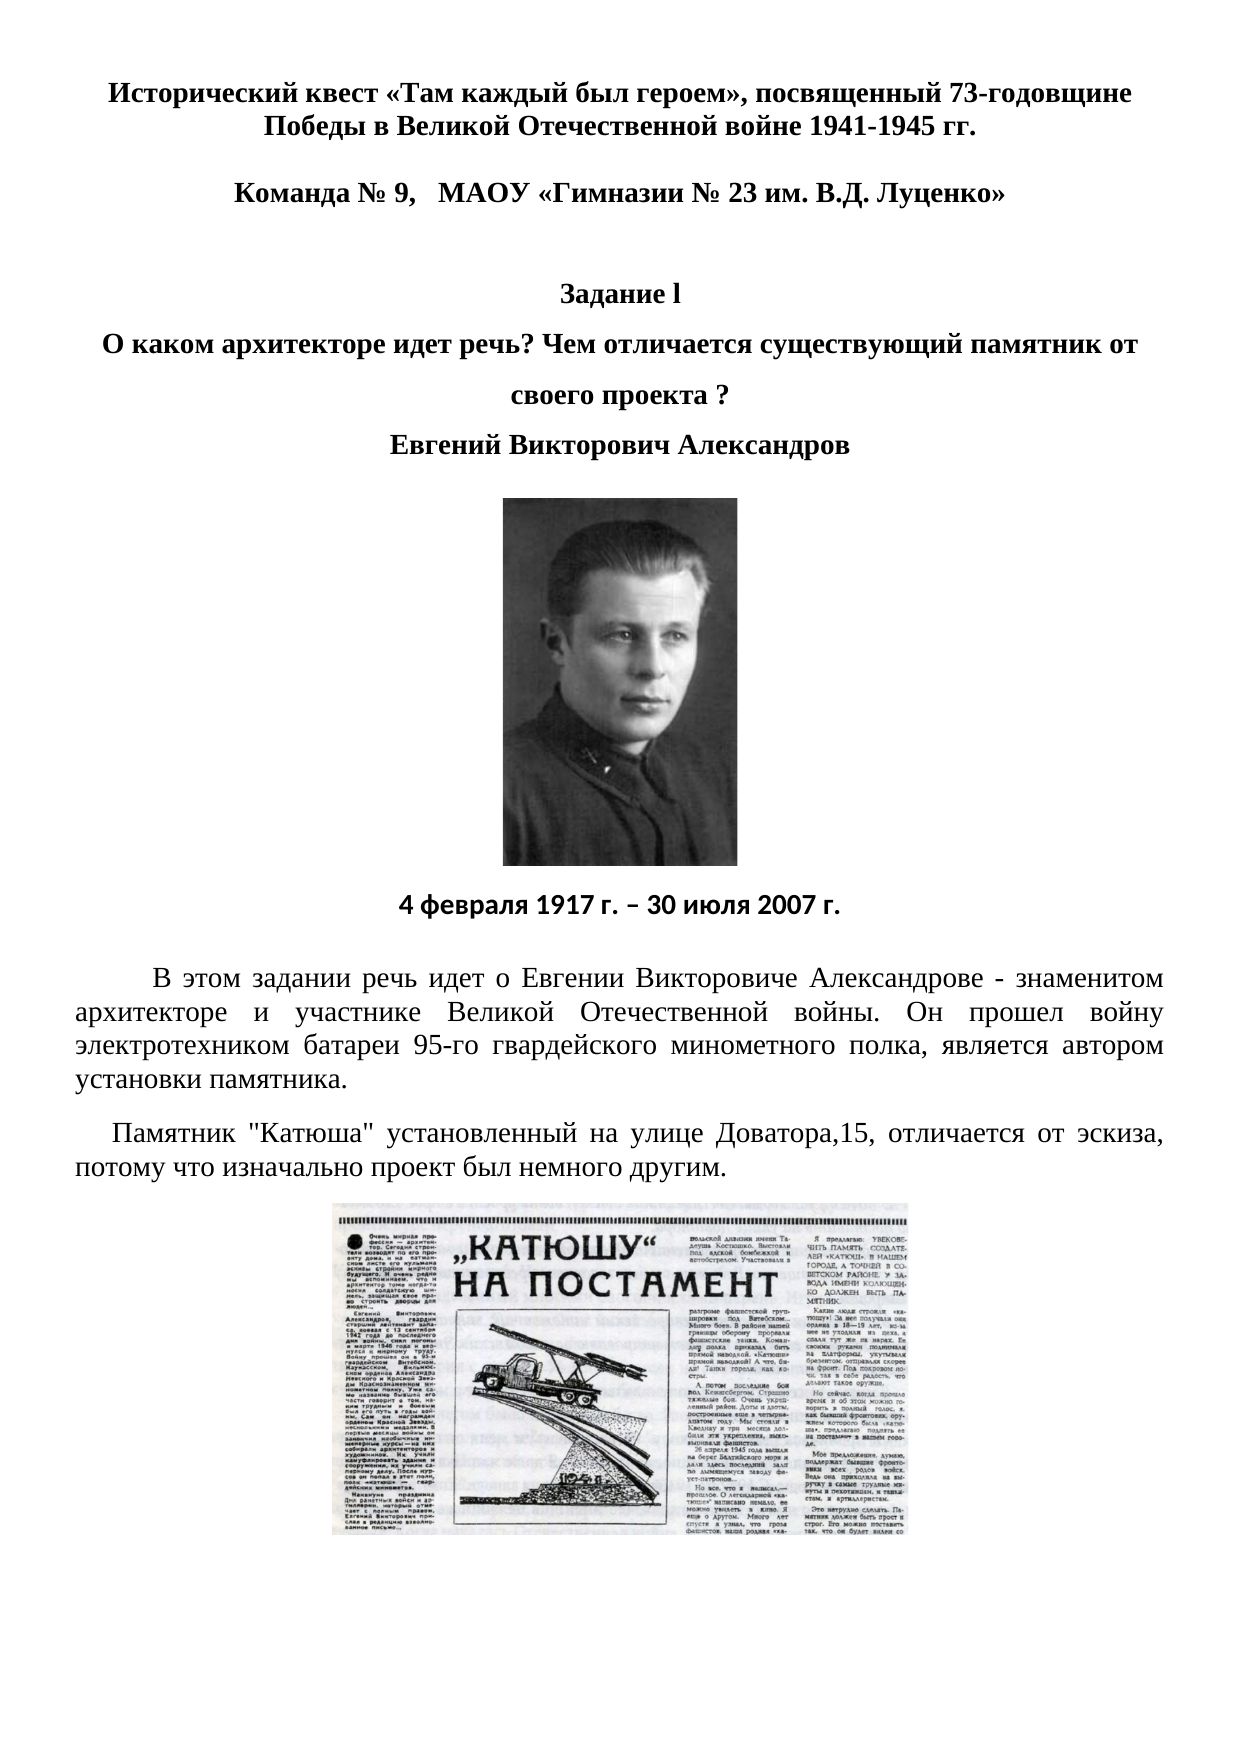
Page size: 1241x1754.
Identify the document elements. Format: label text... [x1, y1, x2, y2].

text 4 февраля 1917 г. – 30 июля 2007 г. [75, 886, 1165, 922]
text Задание l [75, 276, 1165, 310]
text О каком архитекторе идет речь? Чем отличается существующий памятник от своего проекта ? [75, 327, 1165, 410]
text Команда № 9, МАОУ «Гимназии № 23 им. В.Д. Луценко» [75, 176, 1165, 209]
picture [331, 1203, 909, 1535]
text Евгений Викторович Александров [75, 427, 1165, 461]
text Памятник "Катюша" установленный на улице Доватора,15, отличается от эскиза, потому что изначально проект был немного другим. [75, 1115, 1165, 1182]
picture [502, 498, 738, 866]
text Исторический квест «Там каждый был героем», посвященный 73-годовщине Победы в Великой Отечественной войне 1941-1945 гг. [75, 75, 1165, 142]
text В этом задании речь идет о Евгении Викторовиче Александрове - знаменитом архитекторе и участнике Великой Отечественной войны. Он прошел войну электротехником батареи 95-го гвардейского минометного полка, является автором установки памятника. [75, 960, 1165, 1094]
